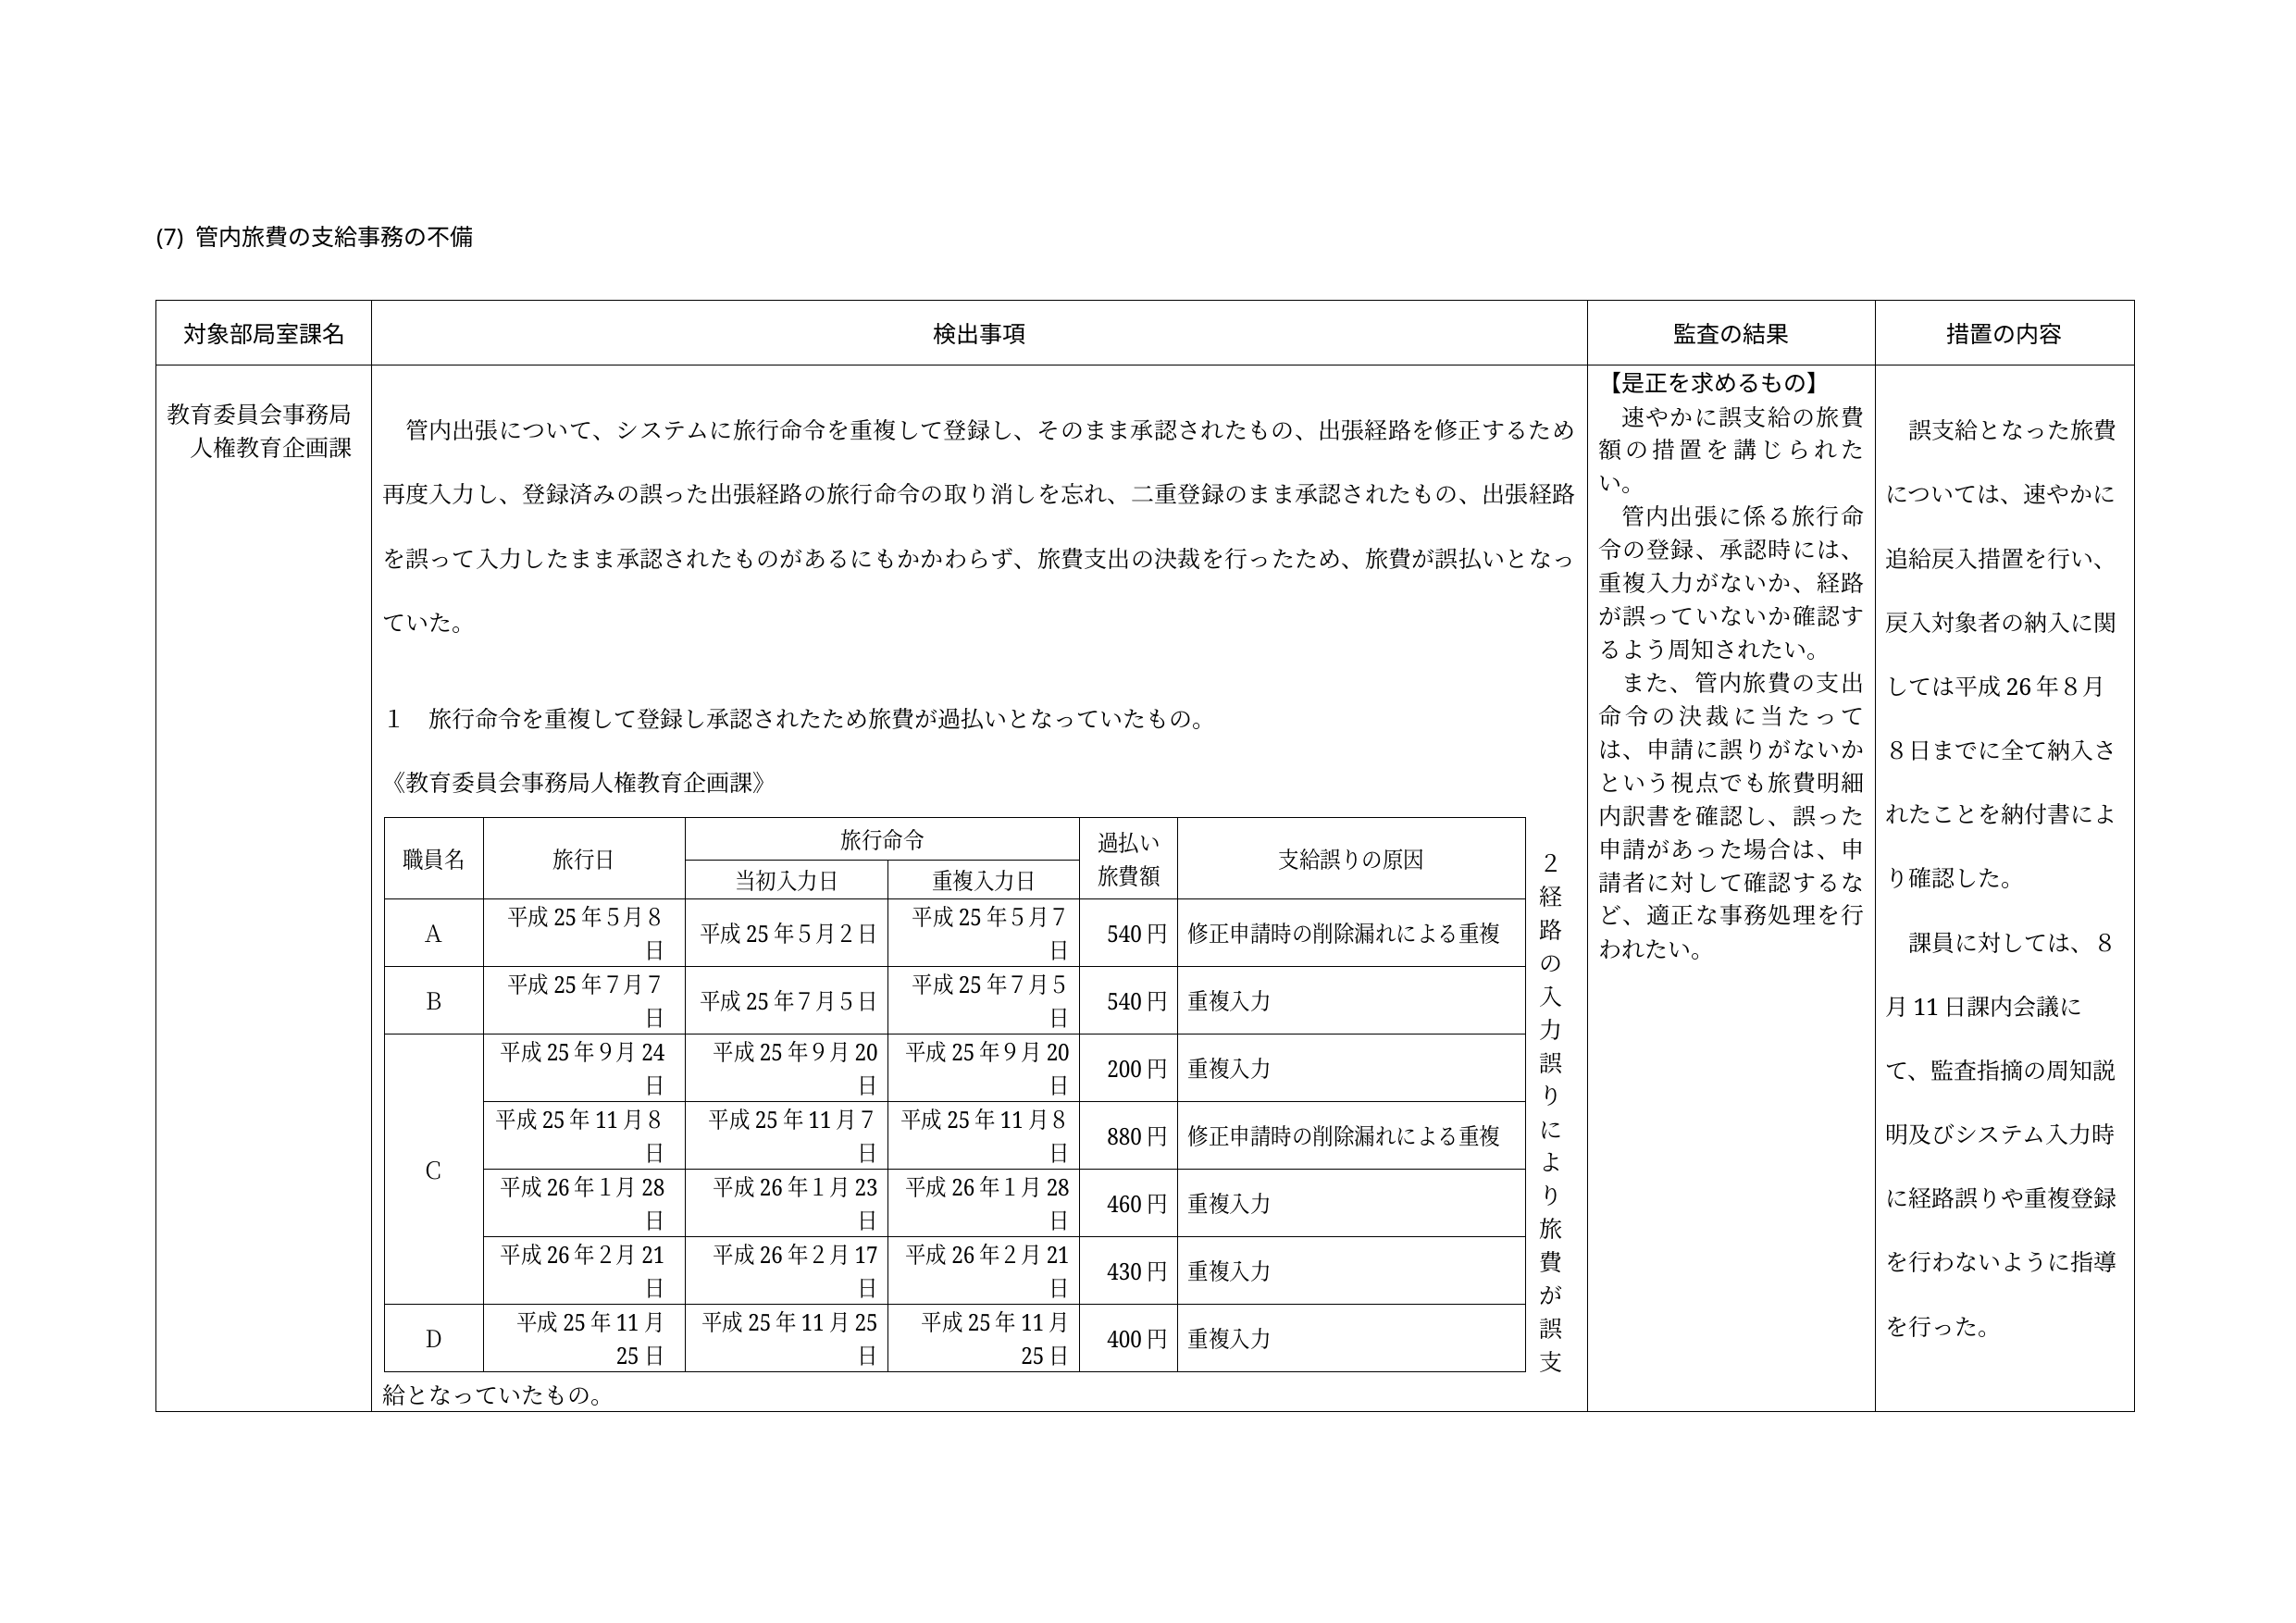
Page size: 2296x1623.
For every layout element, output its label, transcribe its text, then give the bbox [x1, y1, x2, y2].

table_header 対象部局室課名 [156, 301, 371, 365]
table_header 検出事項 [372, 301, 1587, 365]
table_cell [1876, 365, 2134, 1410]
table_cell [372, 365, 1587, 1410]
text (7) 管内旅費の支給事務の不備 [156, 204, 2131, 267]
table_cell 教育委員会事務局 人権教育企画課 [156, 365, 371, 1410]
table_header 措置の内容 [1876, 301, 2134, 365]
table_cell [1588, 365, 1875, 1410]
table_header 監査の結果 [1588, 301, 1875, 365]
